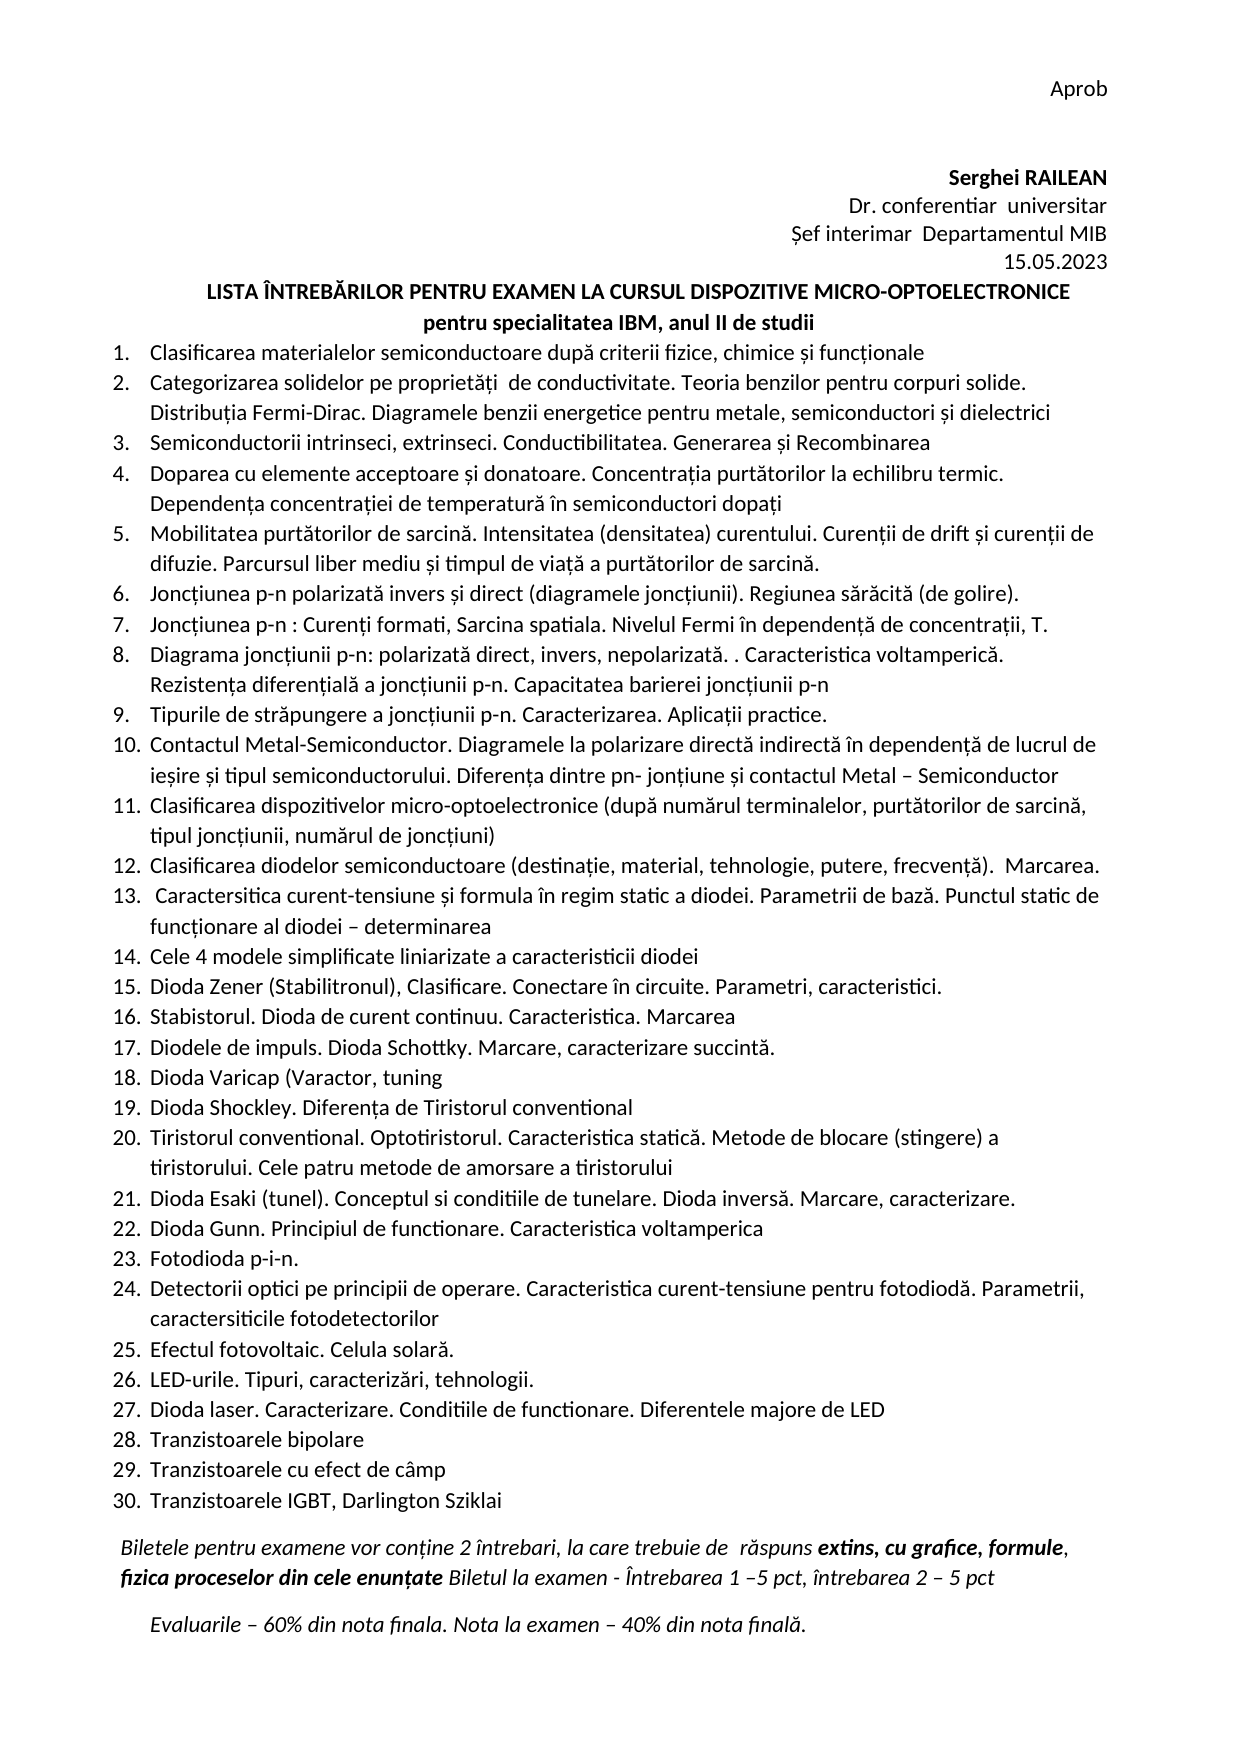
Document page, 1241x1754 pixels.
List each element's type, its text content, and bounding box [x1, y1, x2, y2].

list Caractersitica curent-tensiune și formula în regim static a diodei. Parametrii de bază. Punctul static de funcționare al diodei – determinarea [112, 882, 1107, 940]
list Dioda Gunn. Principiul de functionare. Caracteristica voltamperica [112, 1214, 1107, 1242]
list Tiristorul conventional. Optotiristorul. Caracteristica statică. Metode de blocare (stingere) a tiristorului. Cele patru metode de amorsare a tiristorului [112, 1123, 1107, 1182]
list Stabistorul. Dioda de curent continuu. Caracteristica. Marcarea [112, 1002, 1107, 1031]
list LED-urile. Tipuri, caracterizări, tehnologii. [112, 1365, 1107, 1393]
list Dioda Shockley. Diferența de Tiristorul conventional [112, 1093, 1107, 1121]
list Contactul Metal-Semiconductor. Diagramele la polarizare directă indirectă în dependență de lucrul de ieșire și tipul semiconductorului. Diferența dintre pn- jonțiune și contactul Metal – Semiconductor [112, 731, 1107, 789]
list 15.05.2023 [150, 247, 1107, 275]
list Tranzistoarele bipolare [112, 1425, 1107, 1453]
list Semiconductorii intrinseci, extrinseci. Conductibilitatea. Generarea și Recombinarea [112, 428, 1107, 457]
text Aprob [150, 74, 1107, 102]
text Serghei RAILEAN [150, 163, 1107, 191]
list Clasificarea dispozitivelor micro-optoelectronice (după numărul terminalelor, purtătorilor de sarcină, tipul joncțiunii, numărul de joncțiuni) [112, 791, 1107, 849]
text Biletele pentru examene vor conține 2 întrebari, la care trebuie de răspuns extins, cu grafice, formule, fizica proceselor din cele enunțate Biletul la examen - Întrebarea 1 –5 pct, întrebarea 2 – 5 pct [120, 1533, 1107, 1591]
list Clasificarea diodelor semiconductoare (destinație, material, tehnologie, putere, frecvență). Marcarea. [112, 851, 1107, 879]
text Șef interimar Departamentul MIB [150, 219, 1107, 247]
list Dioda Varicap (Varactor, tuning [112, 1063, 1107, 1091]
list Joncțiunea p-n : Curenți formati, Sarcina spatiala. Nivelul Fermi în dependență de concentrații, T. [112, 610, 1107, 638]
list pentru specialitatea IBM, anul II de studii [150, 308, 1107, 336]
list Fotodioda p-i-n. [112, 1244, 1107, 1272]
list Clasificarea materialelor semiconductoare după criterii fizice, chimice și funcționale [112, 338, 1107, 366]
list Dioda Esaki (tunel). Conceptul si conditiile de tunelare. Dioda inversă. Marcare, caracterizare. [112, 1184, 1107, 1212]
list Doparea cu elemente acceptoare și donatoare. Concentrația purtătorilor la echilibru termic. Dependența concentrației de temperatură în semiconductori dopați [112, 459, 1107, 517]
list Dioda Zener (Stabilitronul), Clasificare. Conectare în circuite. Parametri, caracteristici. [112, 972, 1107, 1000]
list Mobilitatea purtătorilor de sarcină. Intensitatea (densitatea) curentului. Curenții de drift și curenții de difuzie. Parcursul liber mediu și timpul de viață a purtătorilor de sarcină. [112, 519, 1107, 577]
list Dioda laser. Caracterizare. Conditiile de functionare. Diferentele majore de LED [112, 1395, 1107, 1423]
list LISTA ÎNTREBĂRILOR PENTRU EXAMEN LA CURSUL DISPOZITIVE MICRO-OPTOELECTRONICE [150, 277, 1107, 306]
list Detectorii optici pe principii de operare. Caracteristica curent-tensiune pentru fotodiodă. Parametrii, caractersiticile fotodetectorilor [112, 1274, 1107, 1333]
list Tranzistoarele IGBT, Darlington Sziklai [112, 1486, 1107, 1514]
list Categorizarea solidelor pe proprietăți de conductivitate. Teoria benzilor pentru corpuri solide. Distribuția Fermi-Dirac. Diagramele benzii energetice pentru metale, semiconductori și dielectrici [112, 368, 1107, 426]
text Dr. conferentiar universitar [150, 191, 1107, 219]
list Diagrama joncțiunii p-n: polarizată direct, invers, nepolarizată. . Caracteristica voltamperică. Rezistența diferențială a joncțiunii p-n. Capacitatea barierei joncțiunii p-n [112, 640, 1107, 698]
text Evaluarile – 60% din nota finala. Nota la examen – 40% din nota finală. [150, 1610, 1107, 1638]
list Efectul fotovoltaic. Celula solară. [112, 1335, 1107, 1363]
list Tranzistoarele cu efect de câmp [112, 1456, 1107, 1484]
list Cele 4 modele simplificate liniarizate a caracteristicii diodei [112, 942, 1107, 970]
list Joncțiunea p-n polarizată invers și direct (diagramele joncțiunii). Regiunea sărăcită (de golire). [112, 579, 1107, 608]
list Diodele de impuls. Dioda Schottky. Marcare, caracterizare succintă. [112, 1033, 1107, 1061]
list Tipurile de străpungere a joncțiunii p-n. Caracterizarea. Aplicații practice. [112, 700, 1107, 728]
